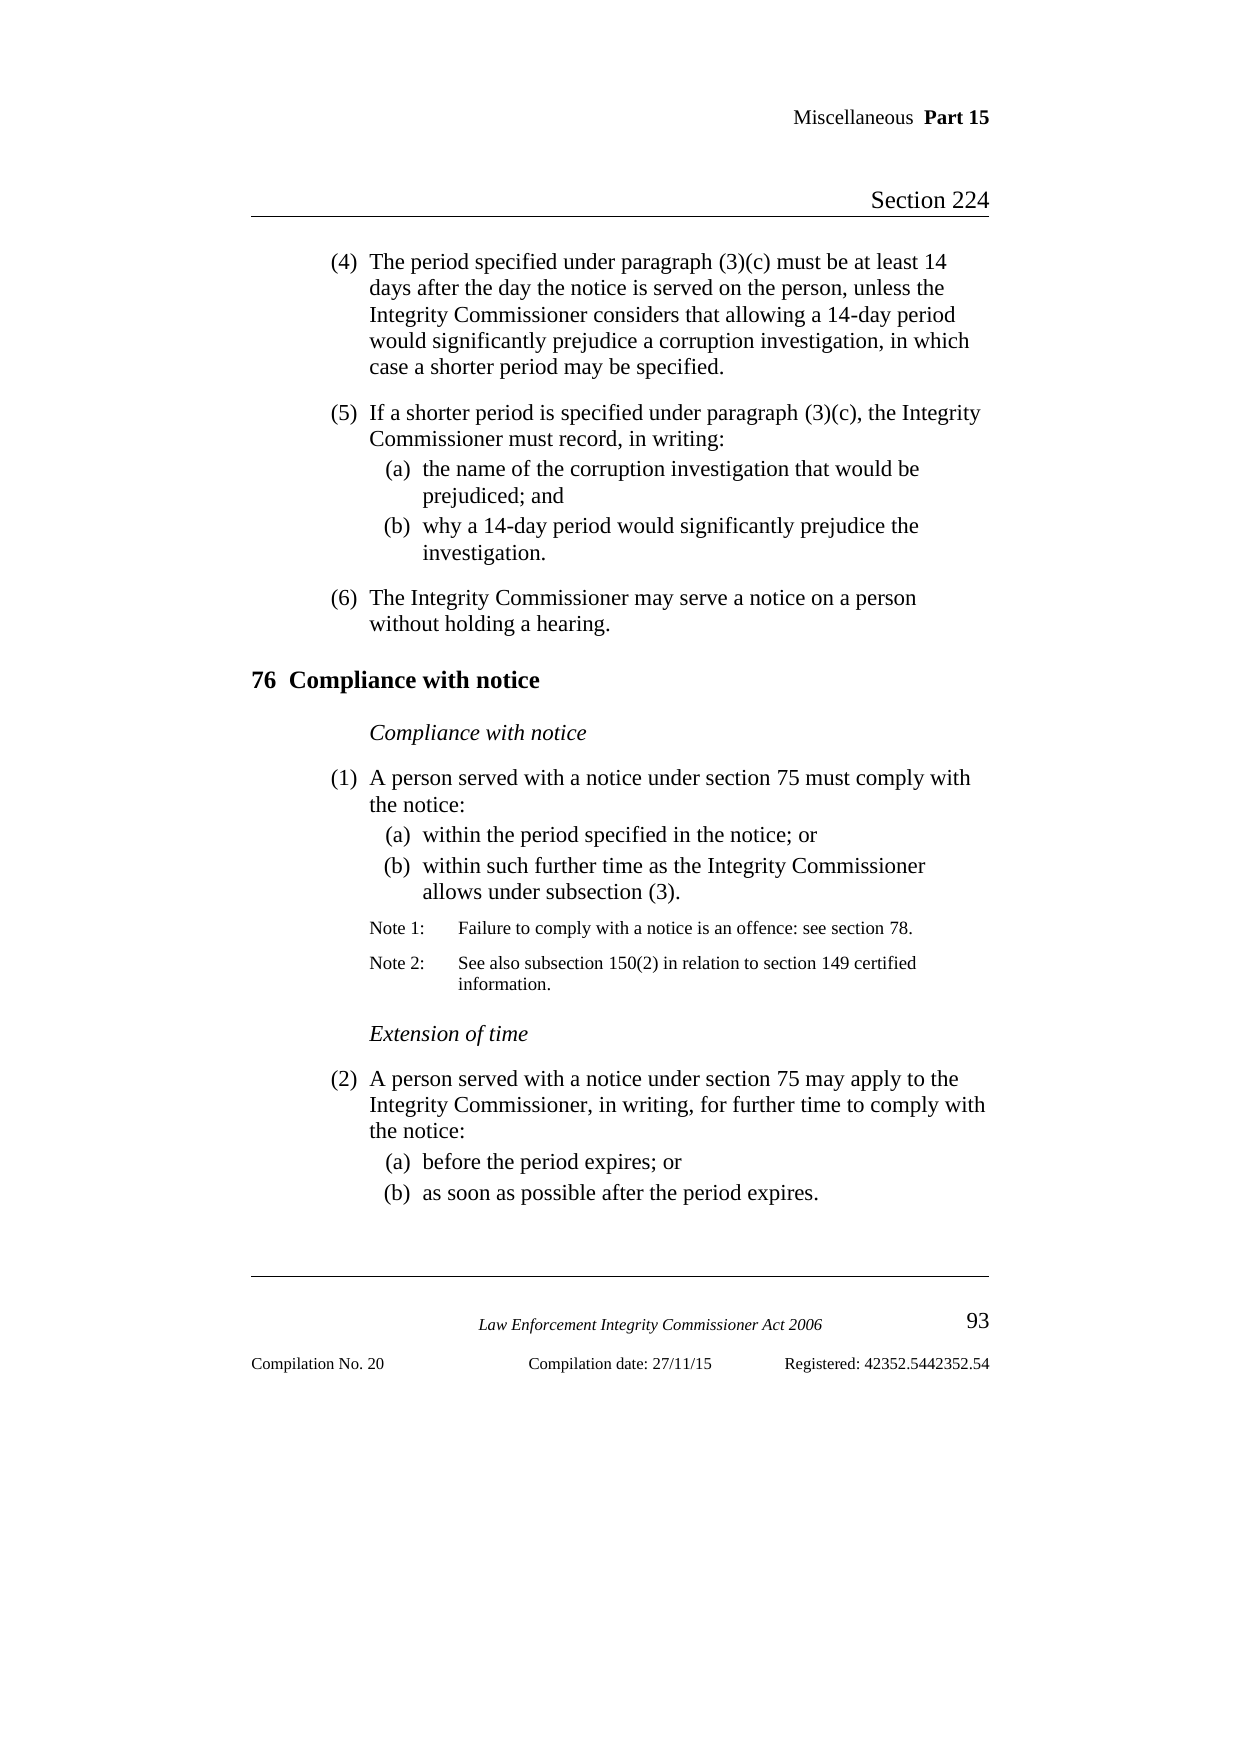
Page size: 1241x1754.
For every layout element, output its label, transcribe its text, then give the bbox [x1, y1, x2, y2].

text Note 1: Failure to comply with a notice is an offence: see section 78. [369, 917, 989, 939]
text (a) before the period expires; or [251, 1148, 989, 1174]
text Note 2: See also subsection 150(2) in relation to section 149 certified information. [369, 952, 989, 995]
text (b) within such further time as the Integrity Commissioner allows under subsection (3). [251, 852, 989, 904]
text (6) The Integrity Commissioner may serve a notice on a person without holding a hearing. [251, 584, 989, 636]
text Compliance with notice [369, 719, 989, 746]
text (4) The period specified under paragraph (3)(c) must be at least 14 days after the day the notice is served on the person, unless the Integrity Commissioner considers that allowing a 14-day period would significantly prejudice a corruption investigation, in which case a shorter period may be specified. [251, 248, 989, 380]
text (b) why a 14-day period would significantly prejudice the investigation. [251, 512, 989, 565]
text (5) If a shorter period is specified under paragraph (3)(c), the Integrity Commissioner must record, in writing: [251, 398, 989, 451]
text Extension of time [369, 1020, 989, 1046]
text (a) the name of the corruption investigation that would be prejudiced; and [251, 455, 989, 508]
text (a) within the period specified in the notice; or [251, 821, 989, 848]
text 76 Compliance with notice [251, 666, 989, 694]
text (b) as soon as possible after the period expires. [251, 1178, 989, 1205]
text (2) A person served with a notice under section 75 may apply to the Integrity Commissioner, in writing, for further time to comply with the notice: [251, 1065, 989, 1144]
text (1) A person served with a notice under section 75 must comply with the notice: [251, 764, 989, 817]
